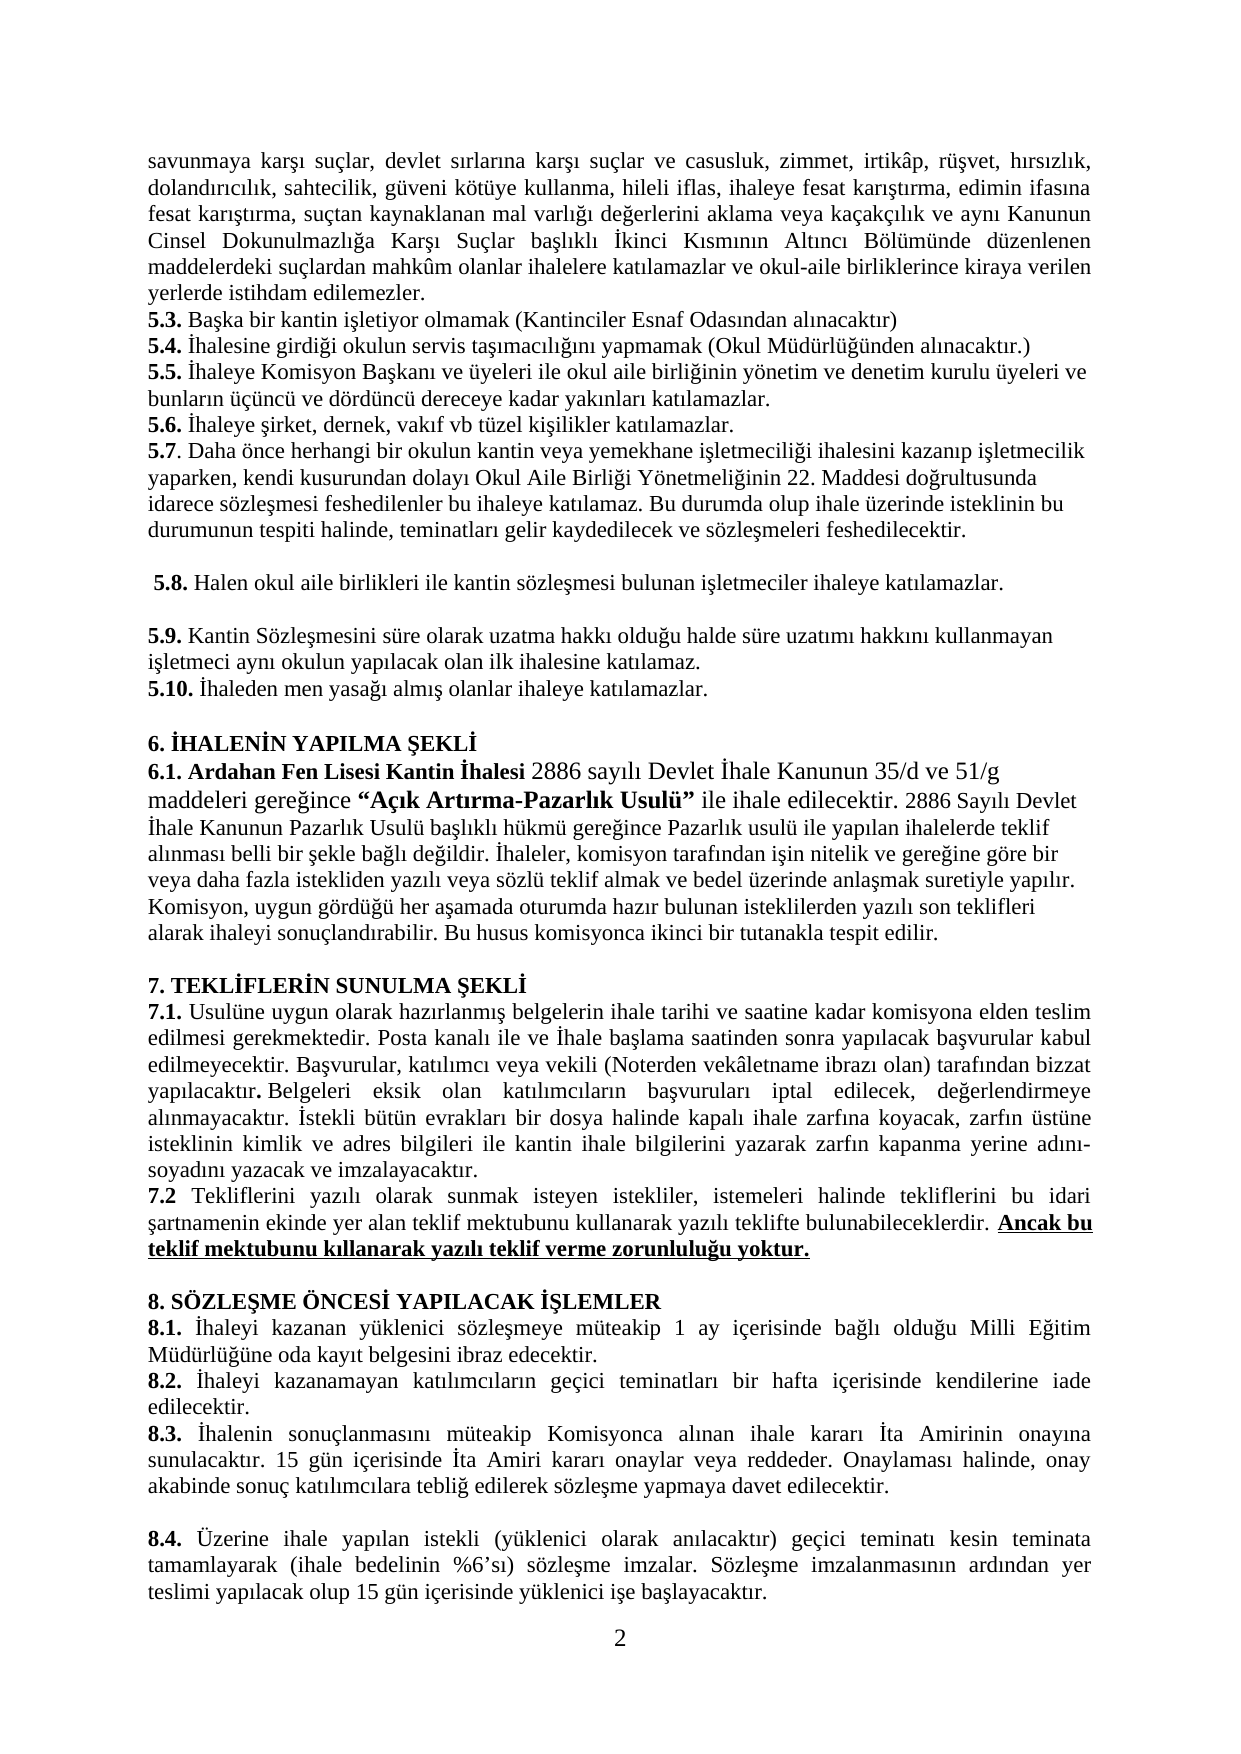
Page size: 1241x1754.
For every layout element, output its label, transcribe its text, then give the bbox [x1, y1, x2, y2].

text 7.2 Tekliflerini yazılı olarak sunmak isteyen istekliler, istemeleri halinde tekliflerini bu idari şartnamenin ekinde yer alan teklif mektubunu kullanarak yazılı teklifte bulunabileceklerdir. Ancak bu teklif mektubunu kıllanarak yazılı teklif verme zorunluluğu yoktur. [148, 1183, 1093, 1262]
text 5.10. İhaleden men yasağı almış olanlar ihaleye katılamazlar. [148, 675, 1093, 701]
text 5.7. Daha önce herhangi bir okulun kantin veya yemekhane işletmeciliği ihalesini kazanıp işletmecilik yaparken, kendi kusurundan dolayı Okul Aile Birliği Yönetmeliğinin 22. Maddesi doğrultusunda idarece sözleşmesi feshedilenler bu ihaleye katılamaz. Bu durumda olup ihale üzerinde isteklinin bu durumunun tespiti halinde, teminatları gelir kaydedilecek ve sözleşmeleri feshedilecektir. [148, 437, 1093, 543]
text 5.8. Halen okul aile birlikleri ile kantin sözleşmesi bulunan işletmeciler ihaleye katılamazlar. [148, 569, 1093, 596]
text 8. SÖZLEŞME ÖNCESİ YAPILACAK İŞLEMLER [148, 1288, 1093, 1314]
text 6. İHALENİN YAPILMA ŞEKLİ [148, 730, 1093, 756]
text 7. TEKLİFLERİN SUNULMA ŞEKLİ [148, 972, 1093, 998]
text 5.6. İhaleye şirket, dernek, vakıf vb tüzel kişilikler katılamazlar. [148, 411, 1093, 437]
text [148, 148, 1093, 306]
text 8.1. İhaleyi kazanan yüklenici sözleşmeye müteakip 1 ay içerisinde bağlı olduğu Milli Eğitim Müdürlüğüne oda kayıt belgesini ibraz edecektir. [148, 1314, 1093, 1367]
text 8.4. Üzerine ihale yapılan istekli (yüklenici olarak anılacaktır) geçici teminatı kesin teminata tamamlayarak (ihale bedelinin %6’sı) sözleşme imzalar. Sözleşme imzalanmasının ardından yer teslimi yapılacak olup 15 gün içerisinde yüklenici işe başlayacaktır. [148, 1525, 1093, 1604]
text 7.1. Usulüne uygun olarak hazırlanmış belgelerin ihale tarihi ve saatine kadar komisyona elden teslim edilmesi gerekmektedir. Posta kanalı ile ve İhale başlama saatinden sonra yapılacak başvurular kabul edilmeyecektir. Başvurular, katılımcı veya vekili (Noterden vekâletname ibrazı olan) tarafından bizzat yapılacaktır. Belgeleri eksik olan katılımcıların başvuruları iptal edilecek, değerlendirmeye alınmayacaktır. İstekli bütün evrakları bir dosya halinde kapalı ihale zarfına koyacak, zarfın üstüne isteklinin kimlik ve adres bilgileri ile kantin ihale bilgilerini yazarak zarfın kapanma yerine adını-soyadını yazacak ve imzalayacaktır. [148, 998, 1093, 1183]
text 5.4. İhalesine girdiği okulun servis taşımacılığını yapmamak (Okul Müdürlüğünden alınacaktır.) [148, 332, 1093, 358]
text 5.3. Başka bir kantin işletiyor olmamak (Kantinciler Esnaf Odasından alınacaktır) [148, 306, 1093, 332]
text 5.5. İhaleye Komisyon Başkanı ve üyeleri ile okul aile birliğinin yönetim ve denetim kurulu üyeleri ve bunların üçüncü ve dördüncü dereceye kadar yakınları katılamazlar. [148, 358, 1093, 411]
text 6.1. Ardahan Fen Lisesi Kantin İhalesi 2886 sayılı Devlet İhale Kanunun 35/d ve 51/g maddeleri gereğince “Açık Artırma-Pazarlık Usulü” ile ihale edilecektir. 2886 Sayılı Devlet İhale Kanunun Pazarlık Usulü başlıklı hükmü gereğince Pazarlık usulü ile yapılan ihalelerde teklif alınması belli bir şekle bağlı değildir. İhaleler, komisyon tarafından işin nitelik ve gereğine göre bir veya daha fazla istekliden yazılı veya sözlü teklif almak ve bedel üzerinde anlaşmak suretiyle yapılır. Komisyon, uygun gördüğü her aşamada oturumda hazır bulunan isteklilerden yazılı son teklifleri alarak ihaleyi sonuçlandırabilir. Bu husus komisyonca ikinci bir tutanakla tespit edilir. [148, 756, 1093, 945]
text 8.3. İhalenin sonuçlanmasını müteakip Komisyonca alınan ihale kararı İta Amirinin onayına sunulacaktır. 15 gün içerisinde İta Amiri kararı onaylar veya reddeder. Onaylaması halinde, onay akabinde sonuç katılımcılara tebliğ edilerek sözleşme yapmaya davet edilecektir. [148, 1420, 1093, 1499]
text 8.2. İhaleyi kazanamayan katılımcıların geçici teminatları bir hafta içerisinde kendilerine iade edilecektir. [148, 1367, 1093, 1420]
text 5.9. Kantin Sözleşmesini süre olarak uzatma hakkı olduğu halde süre uzatımı hakkını kullanmayan işletmeci aynı okulun yapılacak olan ilk ihalesine katılamaz. [148, 622, 1093, 675]
